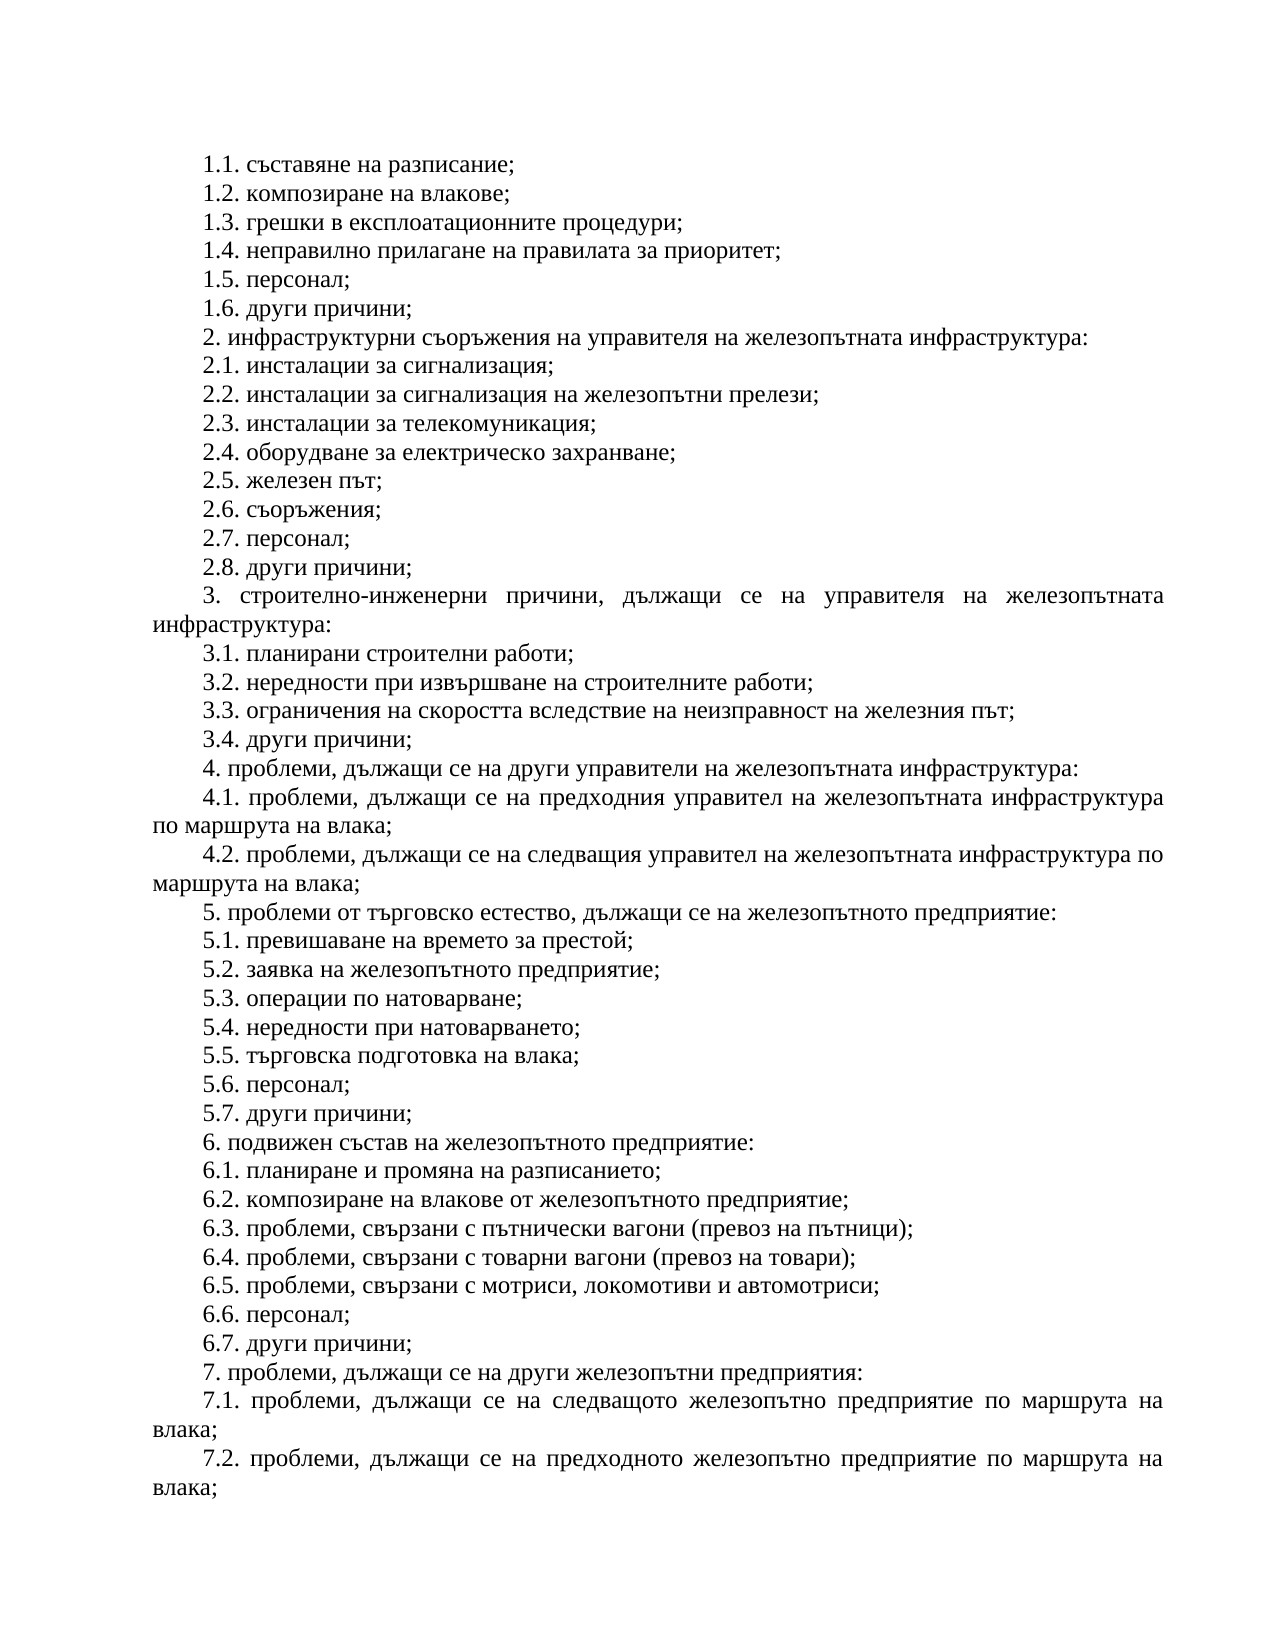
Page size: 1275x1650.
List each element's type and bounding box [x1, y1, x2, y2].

table_header [151, 148, 1166, 1502]
